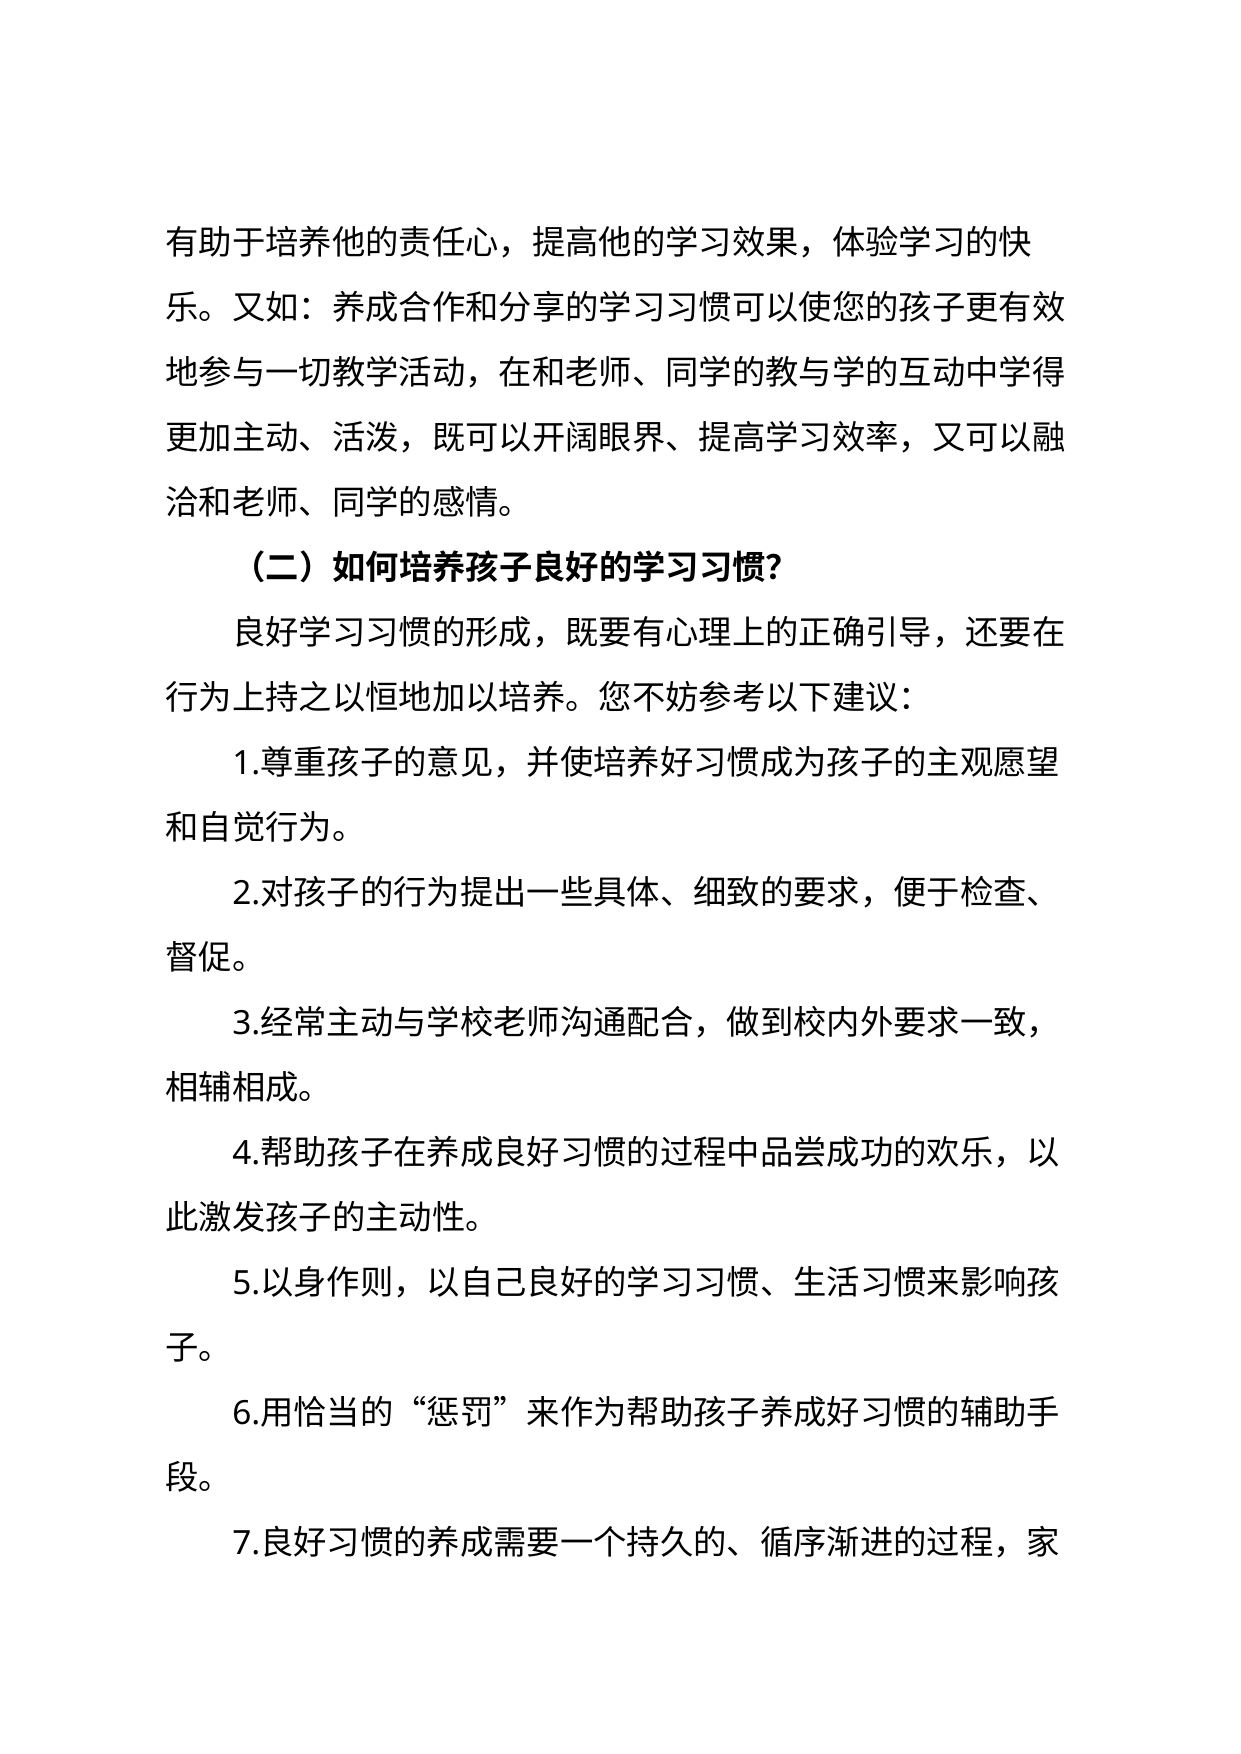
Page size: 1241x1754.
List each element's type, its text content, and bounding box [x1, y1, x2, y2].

text 良好学习习惯的形成，既要有心理上的正确引导，还要在行为上持之以恒地加以培养。您不妨参考以下建议： [165, 598, 1075, 728]
text 2.对孩子的行为提出一些具体、细致的要求，便于检查、督促。 [165, 858, 1075, 988]
text 4.帮助孩子在养成良好习惯的过程中品尝成功的欢乐，以此激发孩子的主动性。 [165, 1118, 1075, 1248]
text （二）如何培养孩子良好的学习习惯？ [165, 533, 1075, 598]
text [165, 208, 1075, 533]
text 6.用恰当的“惩罚”来作为帮助孩子养成好习惯的辅助手段。 [165, 1378, 1075, 1508]
text 1.尊重孩子的意见，并使培养好习惯成为孩子的主观愿望和自觉行为。 [165, 728, 1075, 858]
text 5.以身作则，以自己良好的学习习惯、生活习惯来影响孩子。 [165, 1248, 1075, 1378]
text 3.经常主动与学校老师沟通配合，做到校内外要求一致，相辅相成。 [165, 988, 1075, 1118]
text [165, 1508, 1075, 1573]
